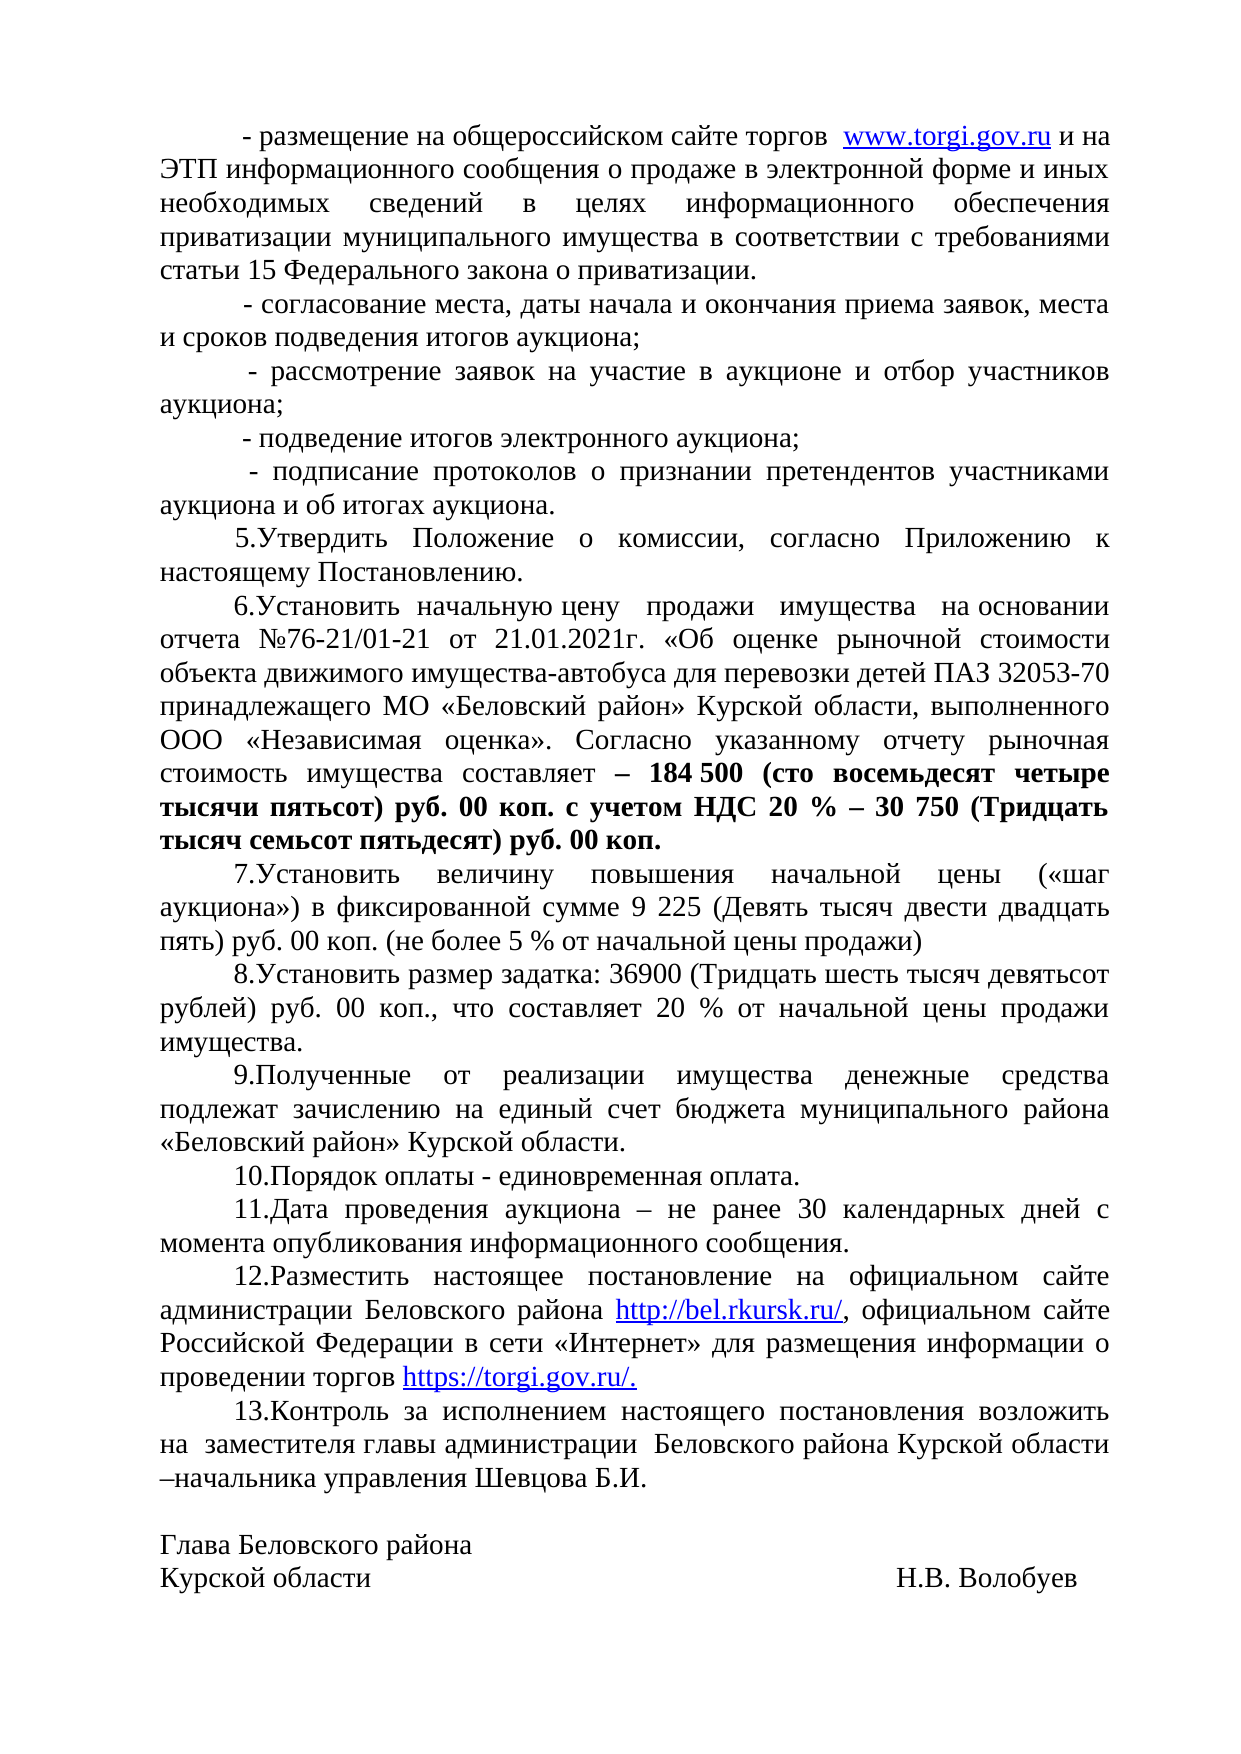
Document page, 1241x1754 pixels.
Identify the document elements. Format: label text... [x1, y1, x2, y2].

text 8.Установить размер задатка: 36900 (Тридцать шесть тысяч девятьсот рублей) руб. 00 коп., что составляет 20 % от начальной цены продажи имущества. [159, 957, 1110, 1057]
text 6.Установить начальную цену продажи имущества на основании отчета №76-21/01-21 от 21.01.2021г. «Об оценке рыночной стоимости объекта движимого имущества-автобуса для перевозки детей ПАЗ 32053-70 принадлежащего МО «Беловский район» Курской области, выполненного ООО «Независимая оценка». Согласно указанному отчету рыночная стоимость имущества составляет – 184 500 (сто восемьдесят четыре тысячи пятьсот) руб. 00 коп. с учетом НДС 20 % – 30 750 (Тридцать тысяч семьсот пятьдесят) руб. 00 коп. [159, 588, 1110, 856]
text - подписание протоколов о признании претендентов участниками аукциона и об итогах аукциона. [159, 453, 1110, 521]
text 12.Разместить настоящее постановление на официальном сайте администрации Беловского района http://bel.rkursk.ru/, официальном сайте Российской Федерации в сети «Интернет» для размещения информации о проведении торгов https://torgi.gov.ru/. [159, 1258, 1110, 1393]
text - согласование места, даты начала и окончания приема заявок, места и сроков подведения итогов аукциона; [159, 286, 1110, 353]
text 10.Порядок оплаты - единовременная оплата. [159, 1158, 1110, 1191]
text 5.Утвердить Положение о комиссии, согласно Приложению к настоящему Постановлению. [159, 521, 1110, 588]
text Глава Беловского района [159, 1527, 1110, 1560]
text - рассмотрение заявок на участие в аукционе и отбор участников аукциона; [159, 353, 1110, 420]
text - подведение итогов электронного аукциона; [159, 420, 1110, 453]
text 7.Установить величину повышения начальной цены («шаг аукциона») в фиксированной сумме 9 225 (Девять тысяч двести двадцать пять) руб. 00 коп. (не более 5 % от начальной цены продажи) [159, 856, 1110, 957]
text - размещение на общероссийском сайте торгов www.torgi.gov.ru и на ЭТП информационного сообщения о продаже в электронной форме и иных необходимых сведений в целях информационного обеспечения приватизации муниципального имущества в соответствии с требованиями статьи 15 Федерального закона о приватизации. [159, 118, 1110, 286]
text 9.Полученные от реализации имущества денежные средства подлежат зачислению на единый счет бюджета муниципального района «Беловский район» Курской области. [159, 1057, 1110, 1158]
text Курской области Н.В. Волобуев [159, 1560, 1110, 1594]
text 13.Контроль за исполнением настоящего постановления возложить на заместителя главы администрации Беловского района Курской области –начальника управления Шевцова Б.И. [159, 1393, 1110, 1493]
text 11.Дата проведения аукциона – не ранее 30 календарных дней с момента опубликования информационного сообщения. [159, 1191, 1110, 1258]
